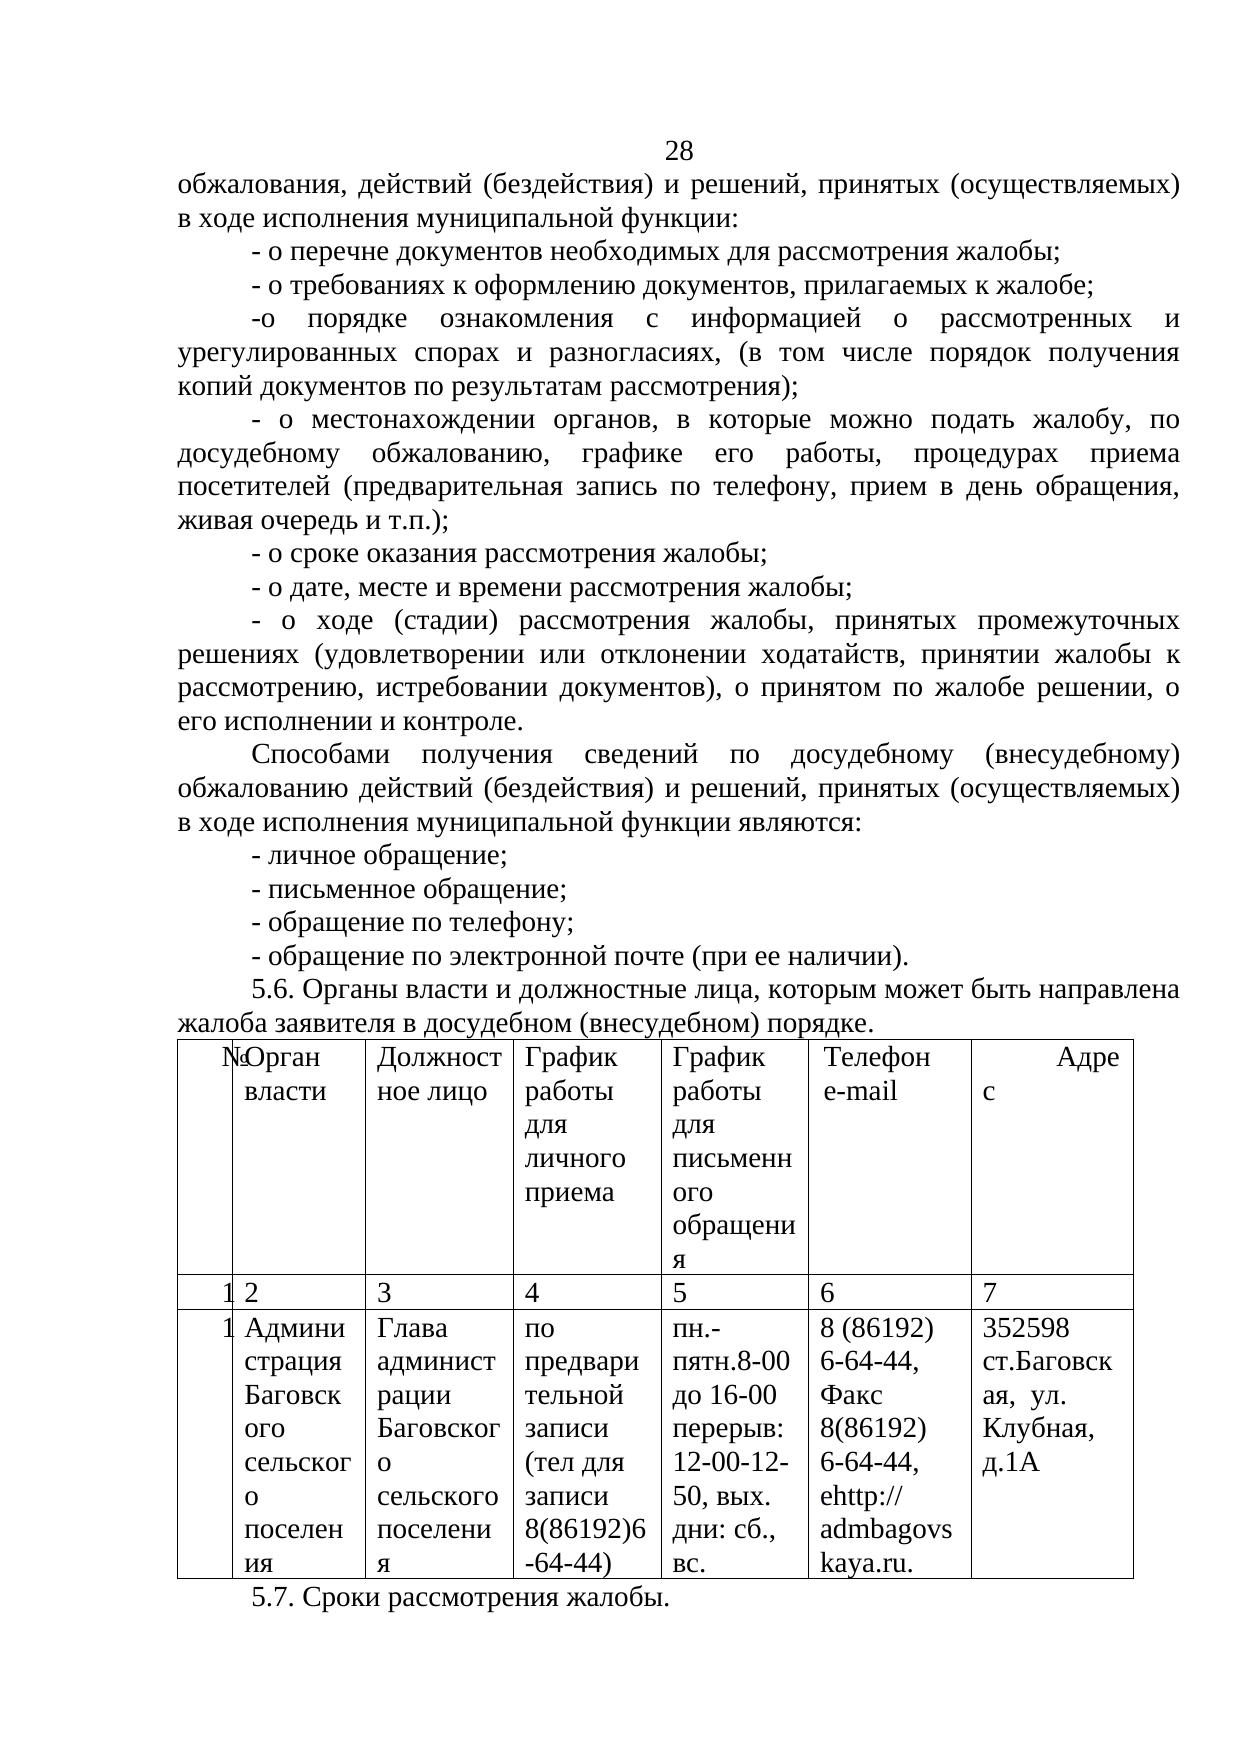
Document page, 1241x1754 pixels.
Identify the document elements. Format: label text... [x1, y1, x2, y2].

text - о сроке оказания рассмотрения жалобы; [177, 535, 1181, 569]
text - личное обращение; [177, 837, 1181, 871]
table_header Орган власти [233, 1040, 365, 1274]
text 5.6. Органы власти и должностные лица, которым может быть направлена жалоба заявителя в досудебном (внесудебном) порядке. [177, 971, 1181, 1038]
text - обращение по телефону; [177, 904, 1181, 938]
table_cell 1 [178, 1275, 232, 1309]
table_cell 1 [178, 1310, 232, 1578]
text Способами получения сведений по досудебному (внесудебному) обжалованию действий (бездействия) и решений, принятых (осуществляемых) в ходе исполнения муниципальной функции являются: [177, 737, 1181, 837]
table_cell 6 [809, 1275, 971, 1309]
table_cell 3 [366, 1275, 513, 1309]
table_header Адрес [972, 1040, 1133, 1274]
table_cell Глава администрации Баговского сельского поселения [366, 1310, 513, 1578]
text - о дате, месте и времени рассмотрения жалобы; [177, 569, 1181, 602]
text -о порядке ознакомления с информацией о рассмотренных и урегулированных спорах и разногласиях, (в том числе порядок получения копий документов по результатам рассмотрения); [177, 301, 1181, 401]
table_header График работы для письменного обращения [662, 1040, 808, 1274]
table_cell по предварительной записи (тел для записи 8(86192)6-64-44) [514, 1310, 661, 1578]
table_cell Администрация Баговского сельского поселения [233, 1310, 365, 1578]
text - письменное обращение; [177, 871, 1181, 904]
table_cell 352598 ст.Баговская, ул. Клубная, д.1А [972, 1310, 1133, 1578]
text 5.7. Сроки рассмотрения жалобы. [177, 1579, 1181, 1613]
table_cell 7 [972, 1275, 1133, 1309]
text - о требованиях к оформлению документов, прилагаемых к жалобе; [177, 267, 1181, 301]
text - о местонахождении органов, в которые можно подать жалобу, по досудебному обжалованию, графике его работы, процедурах приема посетителей (предварительная запись по телефону, прием в день обращения, живая очередь и т.п.); [177, 401, 1181, 535]
table_cell 5 [662, 1275, 808, 1309]
table_cell 2 [233, 1275, 365, 1309]
text - о ходе (стадии) рассмотрения жалобы, принятых промежуточных решениях (удовлетворении или отклонении ходатайств, принятии жалобы к рассмотрению, истребовании документов), о принятом по жалобе решении, о его исполнении и контроле. [177, 602, 1181, 737]
table_header № [178, 1040, 232, 1274]
table_header Должностное лицо [366, 1040, 513, 1274]
table_header Телефон e-mail [809, 1040, 971, 1274]
table_cell 8 (86192) 6-64-44, Факс 8(86192) 6-64-44, ehttp://admbagovskaya.ru. [809, 1310, 971, 1578]
text обжалования, действий (бездействия) и решений, принятых (осуществляемых) в ходе исполнения муниципальной функции: [177, 166, 1181, 233]
text - о перечне документов необходимых для рассмотрения жалобы; [177, 233, 1181, 267]
table_cell 4 [514, 1275, 661, 1309]
text - обращение по электронной почте (при ее наличии). [177, 938, 1181, 971]
table_header График работы для личного приема [514, 1040, 661, 1274]
text 28 [177, 133, 1181, 166]
table_cell пн.-пятн.8-00 до 16-00 перерыв: 12-00-12-50, вых. дни: сб., вс. [662, 1310, 808, 1578]
